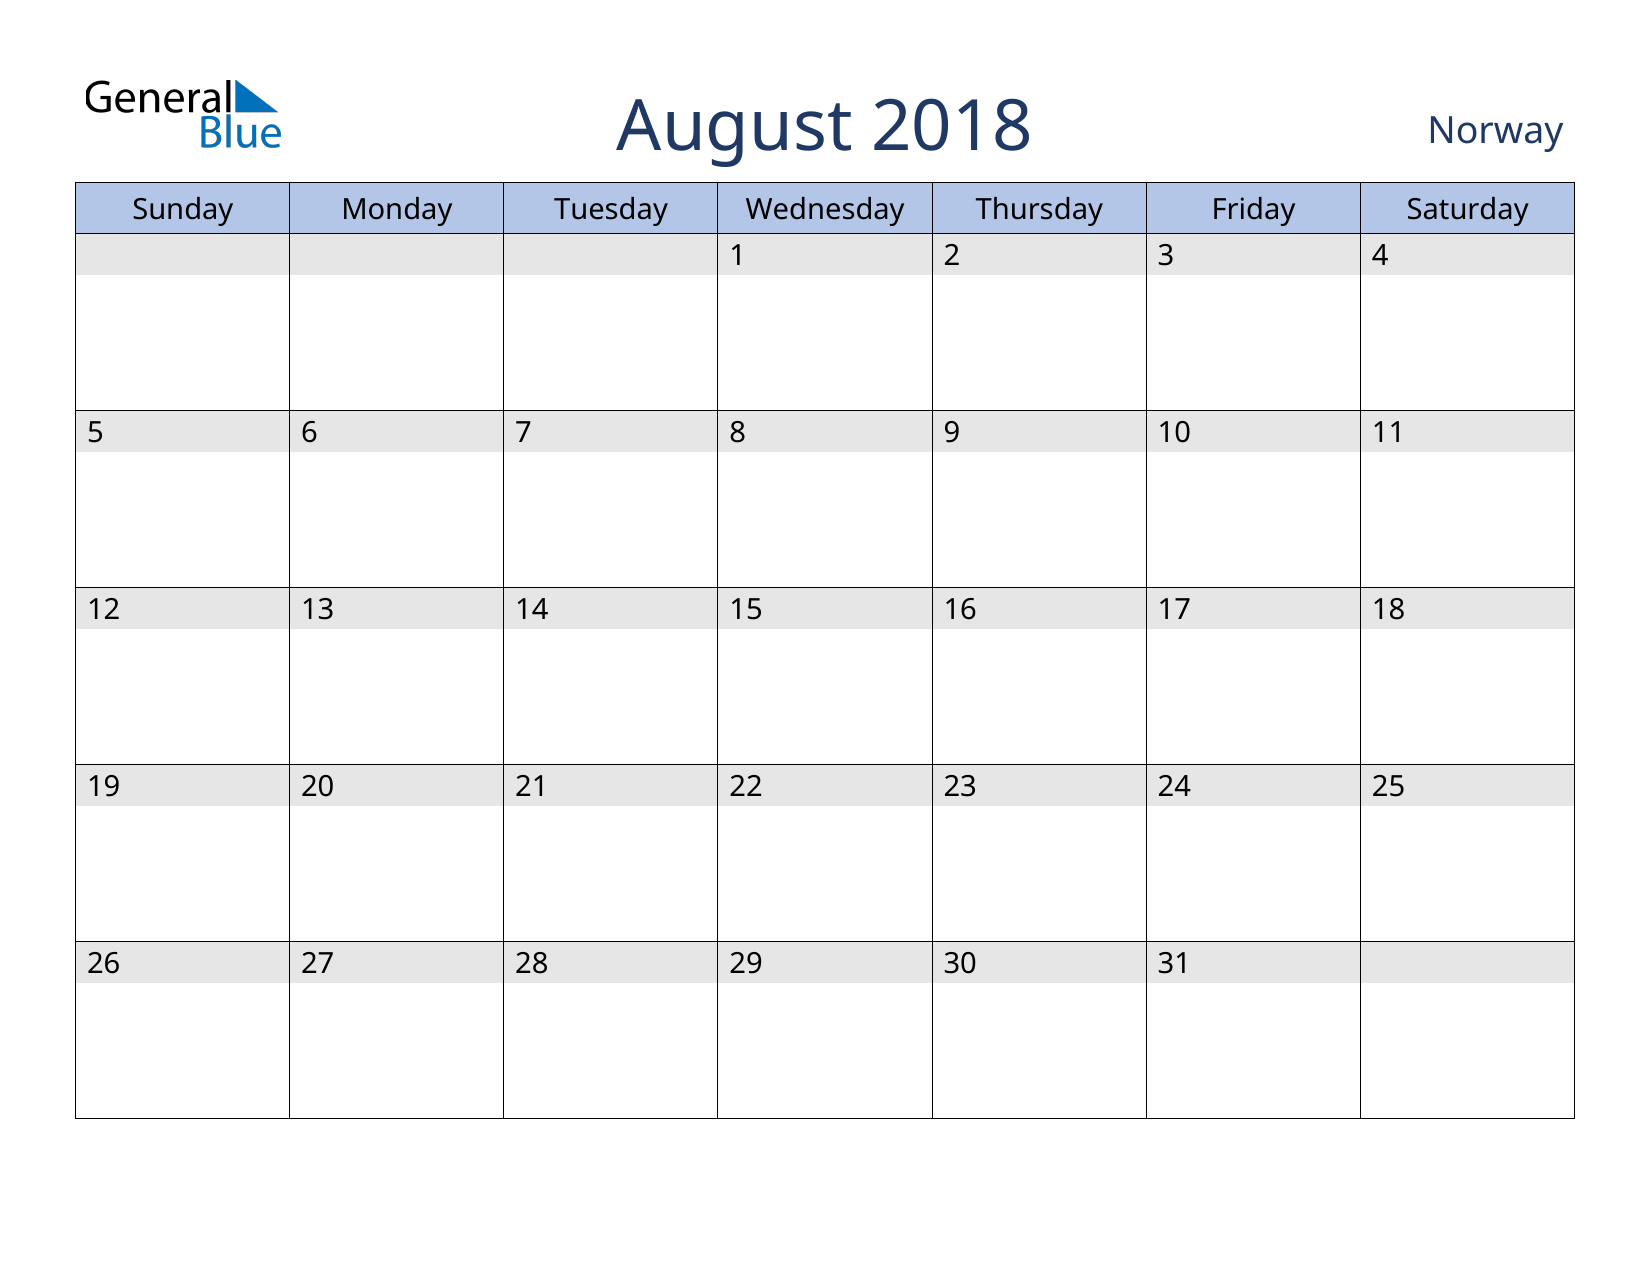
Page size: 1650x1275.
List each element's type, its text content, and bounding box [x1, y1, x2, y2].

table_cell [718, 806, 932, 941]
table_cell 20 [290, 765, 503, 806]
table_cell [504, 234, 717, 275]
table_cell [933, 629, 1146, 764]
table_cell [933, 983, 1146, 1118]
table_cell 25 [1361, 765, 1574, 806]
table_cell [290, 452, 503, 587]
table_cell [76, 806, 289, 941]
table_cell [1361, 629, 1574, 764]
table_cell [933, 275, 1146, 410]
table_cell [718, 629, 932, 764]
table_cell 30 [933, 942, 1146, 983]
table_cell [504, 275, 717, 410]
table_cell [290, 806, 503, 941]
table_cell [1361, 275, 1574, 410]
table_cell Friday [1147, 183, 1360, 233]
table_cell 22 [718, 765, 932, 806]
table_cell [1147, 806, 1360, 941]
table_cell [718, 983, 932, 1118]
table_cell Tuesday [504, 183, 717, 233]
table_cell [76, 275, 289, 410]
table_cell [76, 452, 289, 587]
table_cell [1361, 983, 1574, 1118]
table_header Norway [1146, 75, 1574, 182]
table_cell [504, 629, 717, 764]
table_cell 29 [718, 942, 932, 983]
table_cell [1147, 629, 1360, 764]
table_cell 9 [933, 411, 1146, 452]
table_cell 17 [1147, 588, 1360, 629]
table_cell 18 [1361, 588, 1574, 629]
table_cell Monday [290, 183, 503, 233]
table_cell 31 [1147, 942, 1360, 983]
table_cell [76, 983, 289, 1118]
table_cell Wednesday [718, 183, 932, 233]
table_cell 16 [933, 588, 1146, 629]
table_cell 11 [1361, 411, 1574, 452]
table_cell [76, 629, 289, 764]
table_cell 8 [718, 411, 932, 452]
table_cell [290, 983, 503, 1118]
table_cell 2 [933, 234, 1146, 275]
table_cell [290, 234, 503, 275]
table_cell 12 [76, 588, 289, 629]
table_cell 28 [504, 942, 717, 983]
table_cell 13 [290, 588, 503, 629]
table_cell 1 [718, 234, 932, 275]
table_cell Saturday [1361, 183, 1574, 233]
table_cell [504, 983, 717, 1118]
table_cell Thursday [933, 183, 1146, 233]
table_cell 27 [290, 942, 503, 983]
table_cell 7 [504, 411, 717, 452]
table_cell [933, 452, 1146, 587]
table_header [76, 75, 503, 182]
table_cell 26 [76, 942, 289, 983]
table_cell 5 [76, 411, 289, 452]
table_cell 6 [290, 411, 503, 452]
table_cell 3 [1147, 234, 1360, 275]
table_cell [290, 629, 503, 764]
table_cell 15 [718, 588, 932, 629]
table_cell [1147, 983, 1360, 1118]
table_cell 4 [1361, 234, 1574, 275]
table_cell [76, 234, 289, 275]
table_cell [933, 806, 1146, 941]
table_cell [1361, 806, 1574, 941]
table_cell 23 [933, 765, 1146, 806]
table_cell Sunday [76, 183, 289, 233]
table_cell [1361, 452, 1574, 587]
table_cell 21 [504, 765, 717, 806]
table_cell 24 [1147, 765, 1360, 806]
table_cell [718, 275, 932, 410]
table_cell [1361, 942, 1574, 983]
table_cell 19 [76, 765, 289, 806]
table_header August 2018 [504, 75, 1146, 182]
table_cell [1147, 452, 1360, 587]
table_cell [504, 452, 717, 587]
table_cell [718, 452, 932, 587]
table_cell 10 [1147, 411, 1360, 452]
picture [86, 80, 281, 148]
table_cell [290, 275, 503, 410]
table_cell [1147, 275, 1360, 410]
table_cell 14 [504, 588, 717, 629]
table_cell [504, 806, 717, 941]
